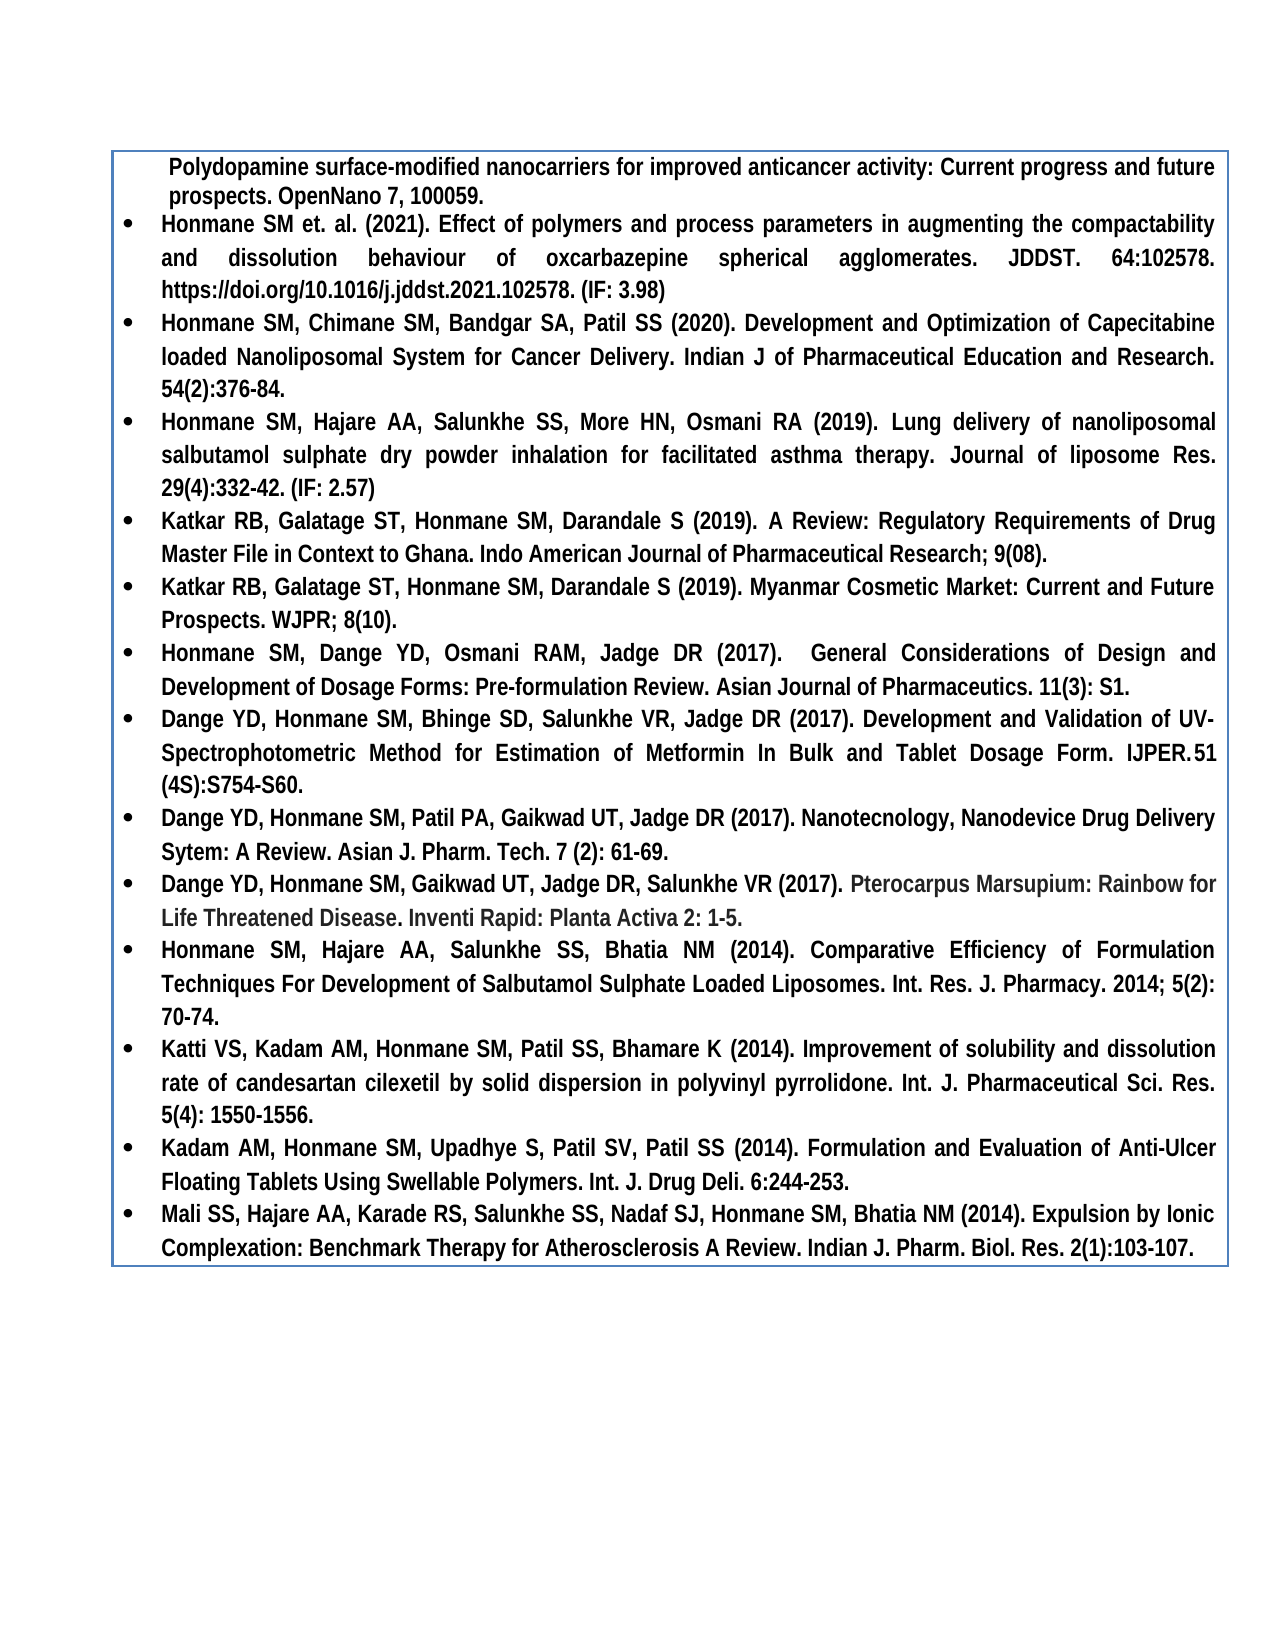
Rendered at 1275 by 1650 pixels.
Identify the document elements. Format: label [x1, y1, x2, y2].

table_cell [114, 152, 1227, 1265]
